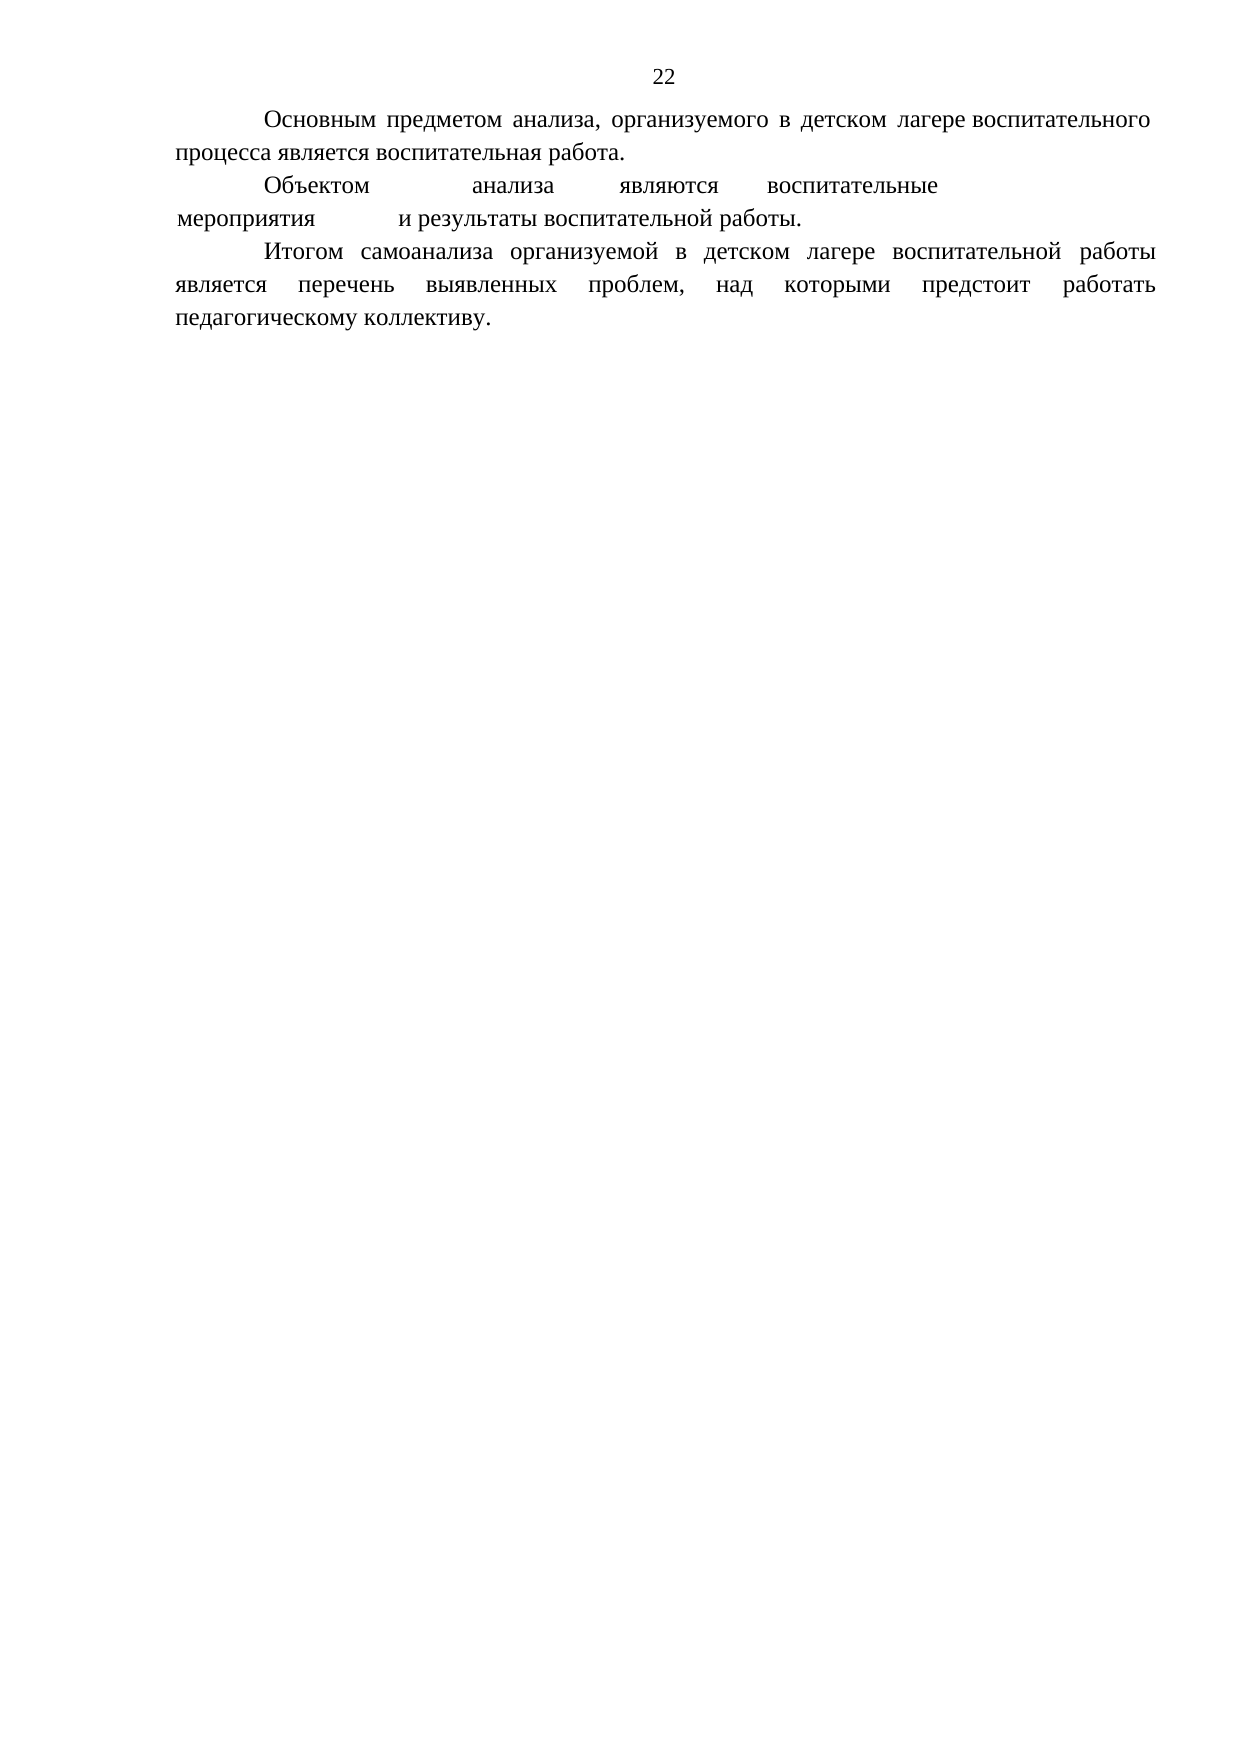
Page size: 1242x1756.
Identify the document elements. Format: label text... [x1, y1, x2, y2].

text Объектом анализа являются воспитательные мероприятия и результаты воспитательной работы. [177, 170, 975, 232]
text Основным предметом анализа, организуемого в детском лагере воспитательного процесса является воспитательная работа. [175, 104, 1204, 166]
text Итогом самоанализа организуемой в детском лагере воспитательной работы является перечень выявленных проблем, над которыми предстоит работать педагогическому коллективу. [175, 236, 1156, 331]
